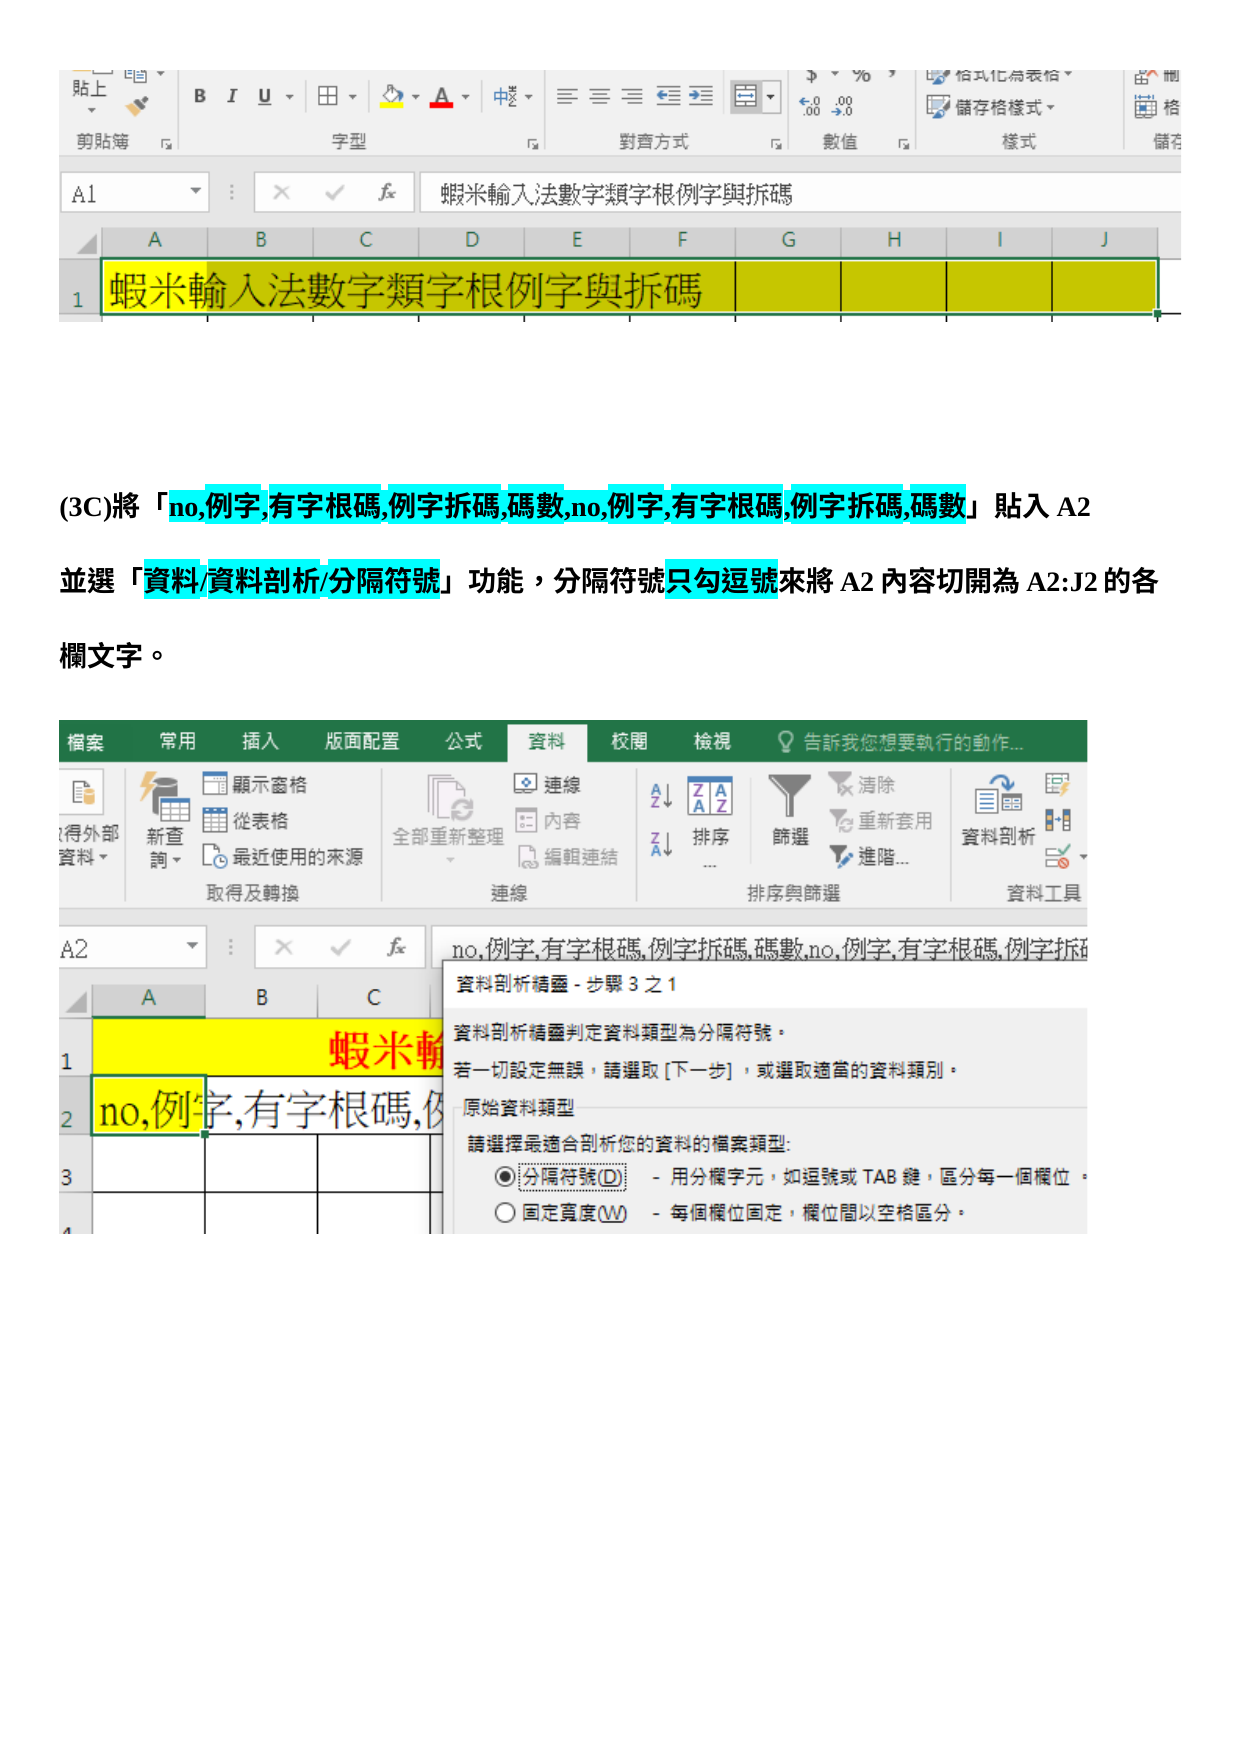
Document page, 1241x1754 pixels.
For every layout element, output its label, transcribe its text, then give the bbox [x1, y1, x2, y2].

subtitle (3C)將「no,例字,有字根碼,例字拆碼,碼數,no,例字,有字根碼,例字拆碼,碼數」貼入A2 並選「資料/資料剖析/分隔符號」功能，分隔符號只勾逗號來將A2內容切開為A2:J2的各欄文字。 [59, 429, 1181, 692]
picture [59, 70, 1182, 322]
picture [59, 720, 1088, 1234]
